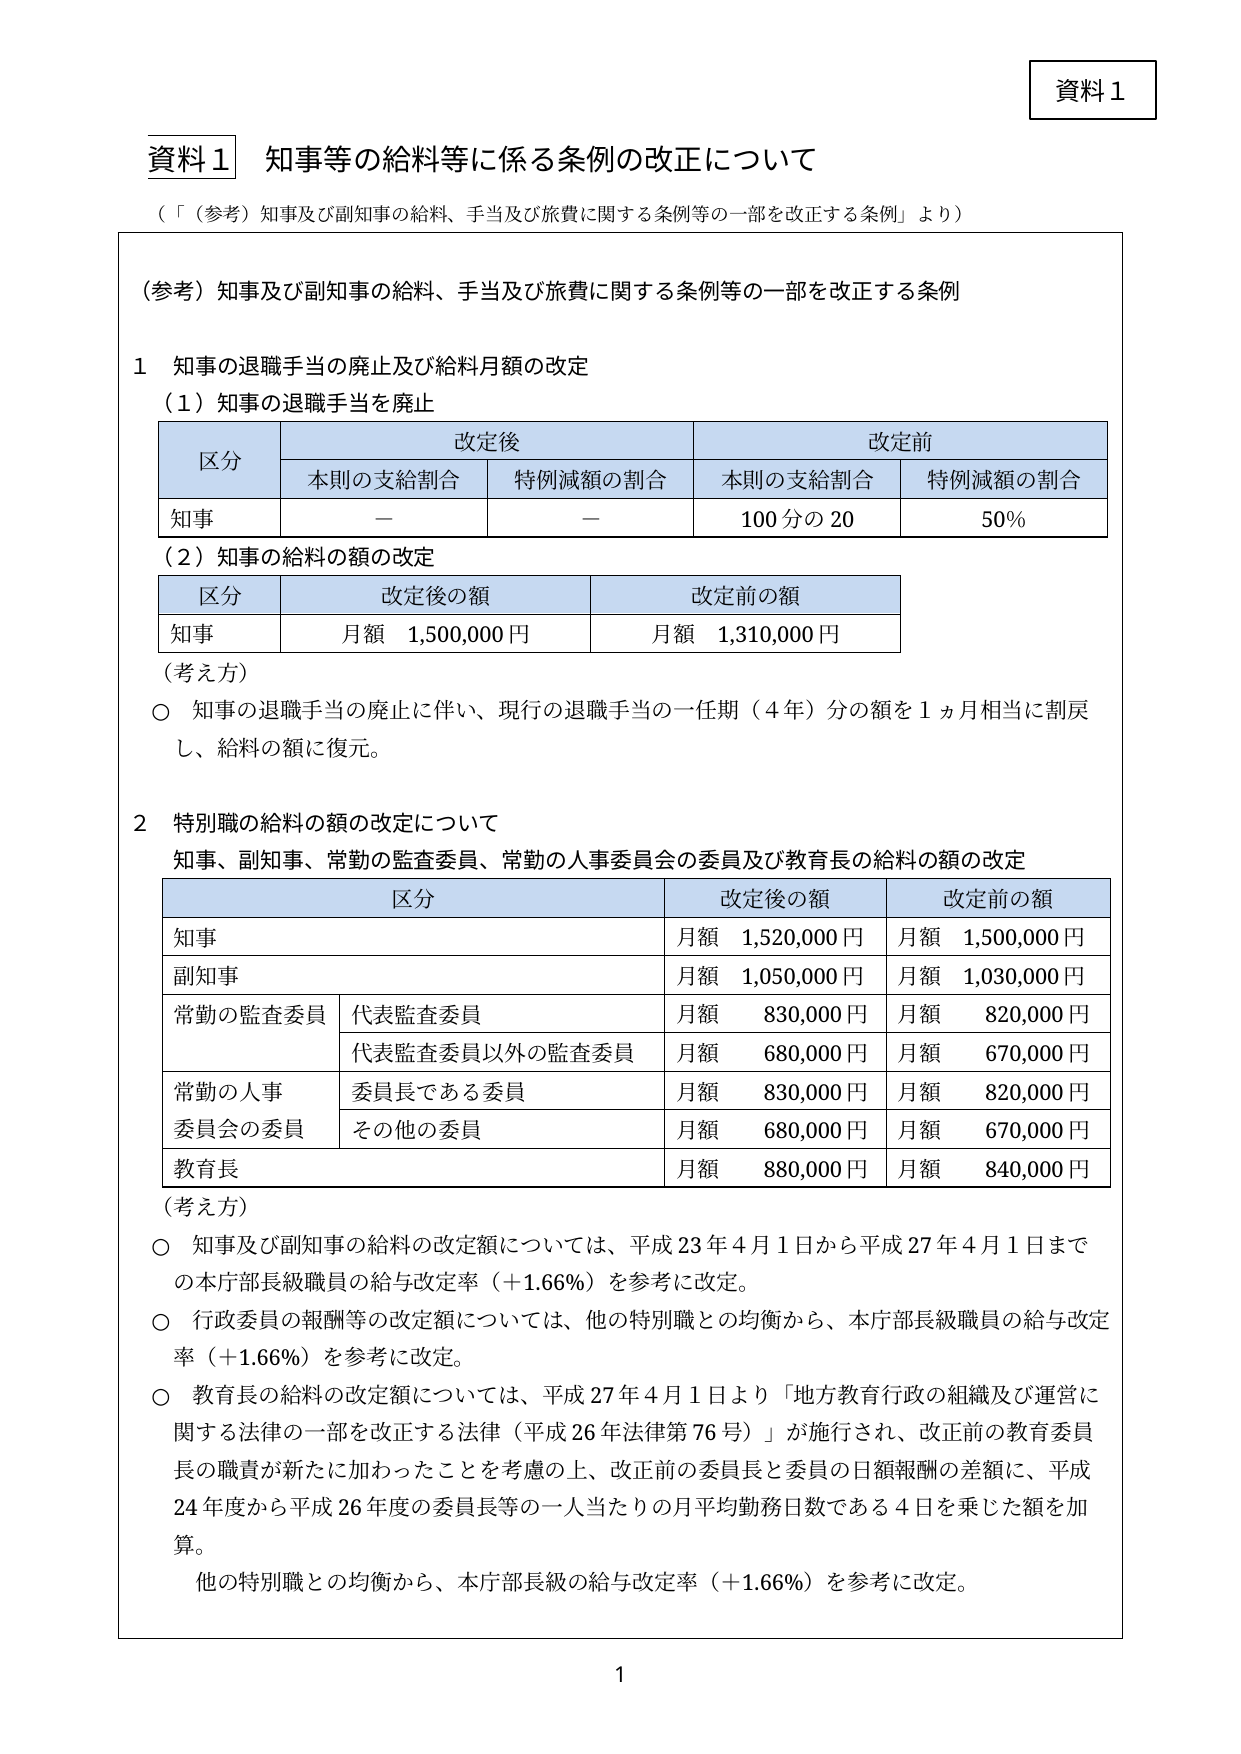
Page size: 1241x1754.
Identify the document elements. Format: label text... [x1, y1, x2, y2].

table_header （参考）知事及び副知事の給料、手当及び旅費に関する条例等の一部を改正する条例 １ 知事の退職手当の廃止及び給料月額の改定 （１）知事の退職手当を廃止 （２）知事の給料の額の改定 （考え方） ○ 知事の退職手当の廃止に伴い、現行の退職手当の一任期（４年）分の額を１ヵ月相当に割戻し、給料の額に復元。 ２ 特別職の給料の額の改定について 知事、副知事、常勤の監査委員、常勤の人事委員会の委員及び教育長の給料の額の改定 （考え方） ○ 知事及び副知事の給料の改定額については、平成23年４月１日から平成27年４月１日までの本庁部長級職員の給与改定率（＋1.66%）を参考に改定。 ○ 行政委員の報酬等の改定額については、他の特別職との均衡から、本庁部長級職員の給与改定率（＋1.66%）を参考に改定。 ○ 教育長の給料の改定額については、平成27年４月１日より「地方教育行政の組織及び運営に関する法律の一部を改正する法律（平成26年法律第76号）」が施行され、改正前の教育委員長の職責が新たに加わったことを考慮の上、改正前の委員長と委員の日額報酬の差額に、平成24年度から平成26年度の委員長等の一人当たりの月平均勤務日数である４日を乗じた額を加算。 他の特別職との均衡から、本庁部長級の給与改定率（＋1.66%）を参考に改定。 [119, 233, 1122, 1637]
text （「（参考）知事及び副知事の給料、手当及び旅費に関する条例等の一部を改正する条例」より） [148, 195, 1092, 232]
subtitle 資料１ 知事等の給料等に係る条例の改正について [148, 120, 1092, 195]
